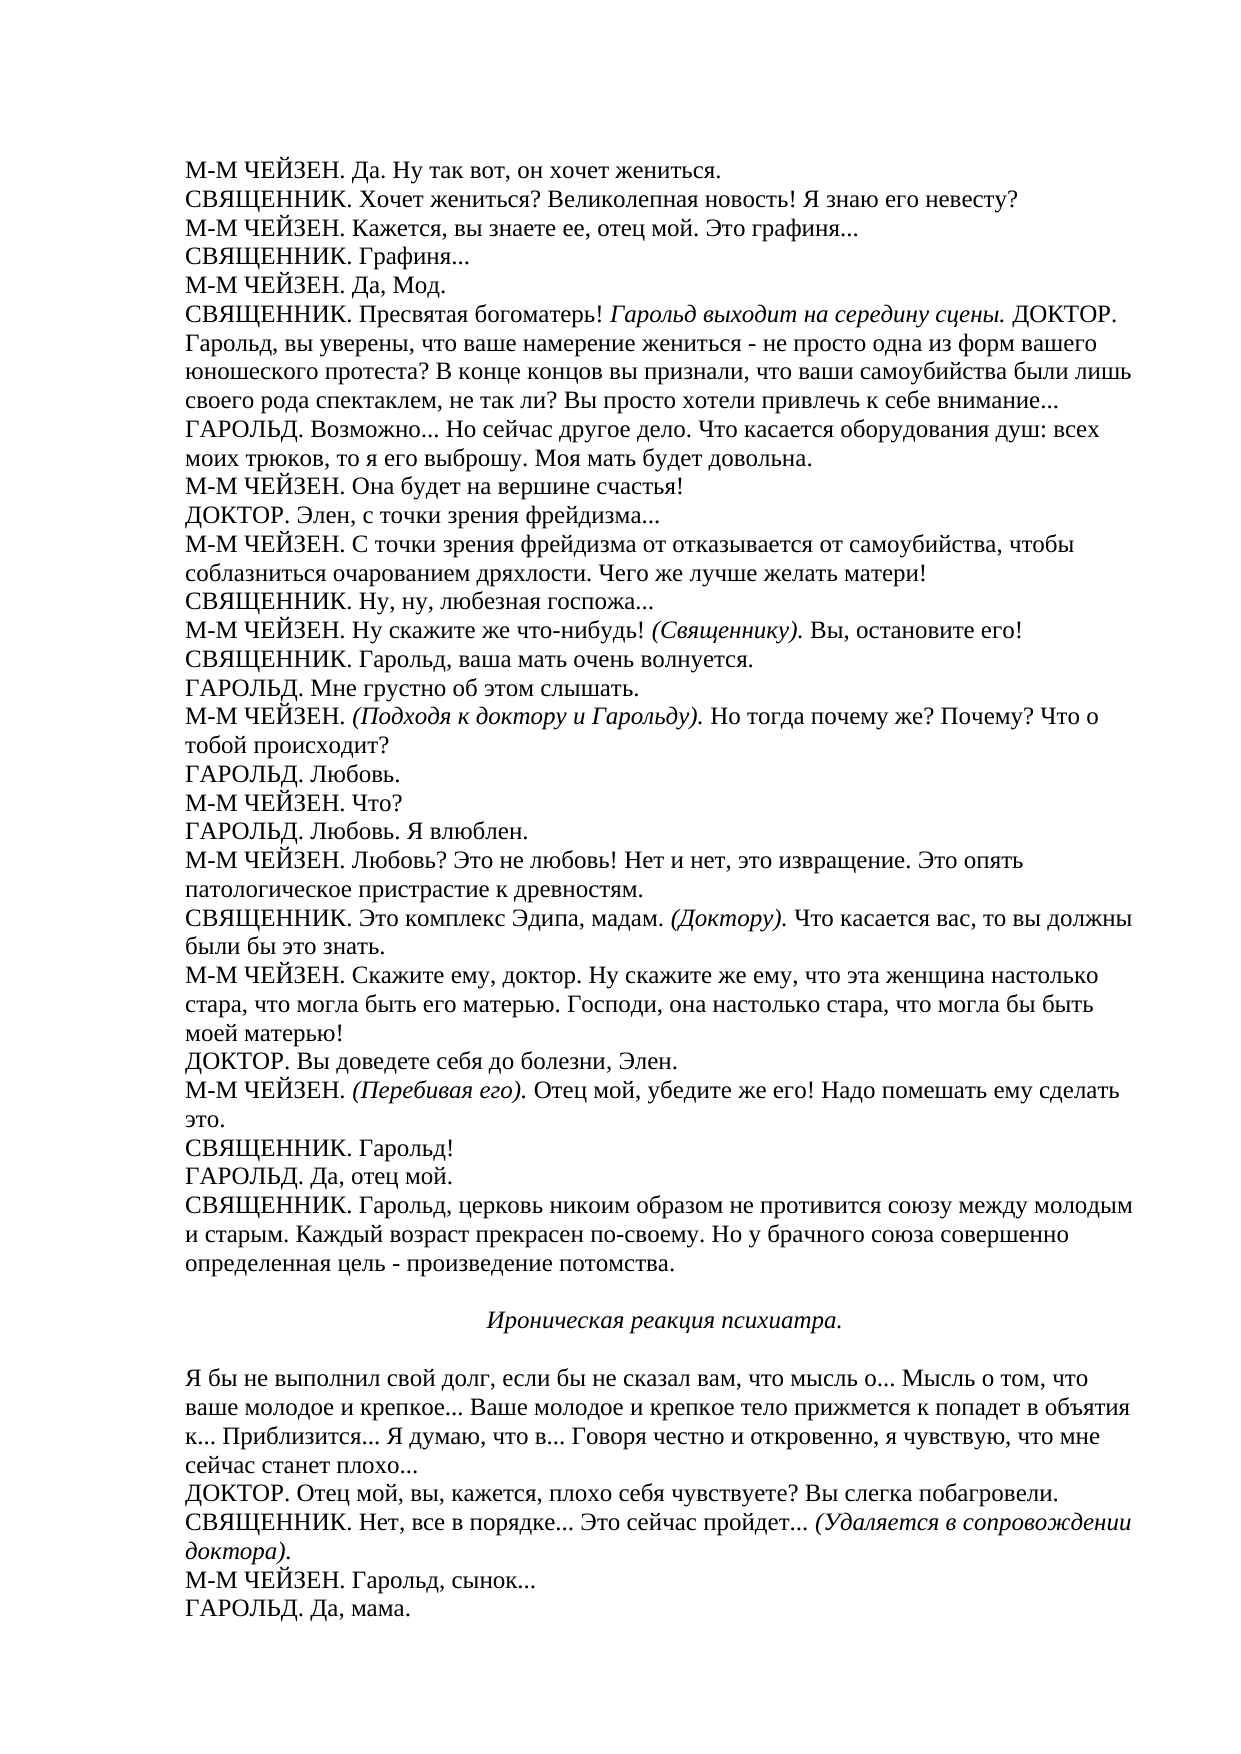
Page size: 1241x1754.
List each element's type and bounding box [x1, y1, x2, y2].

table_cell [177, 118, 1152, 1630]
